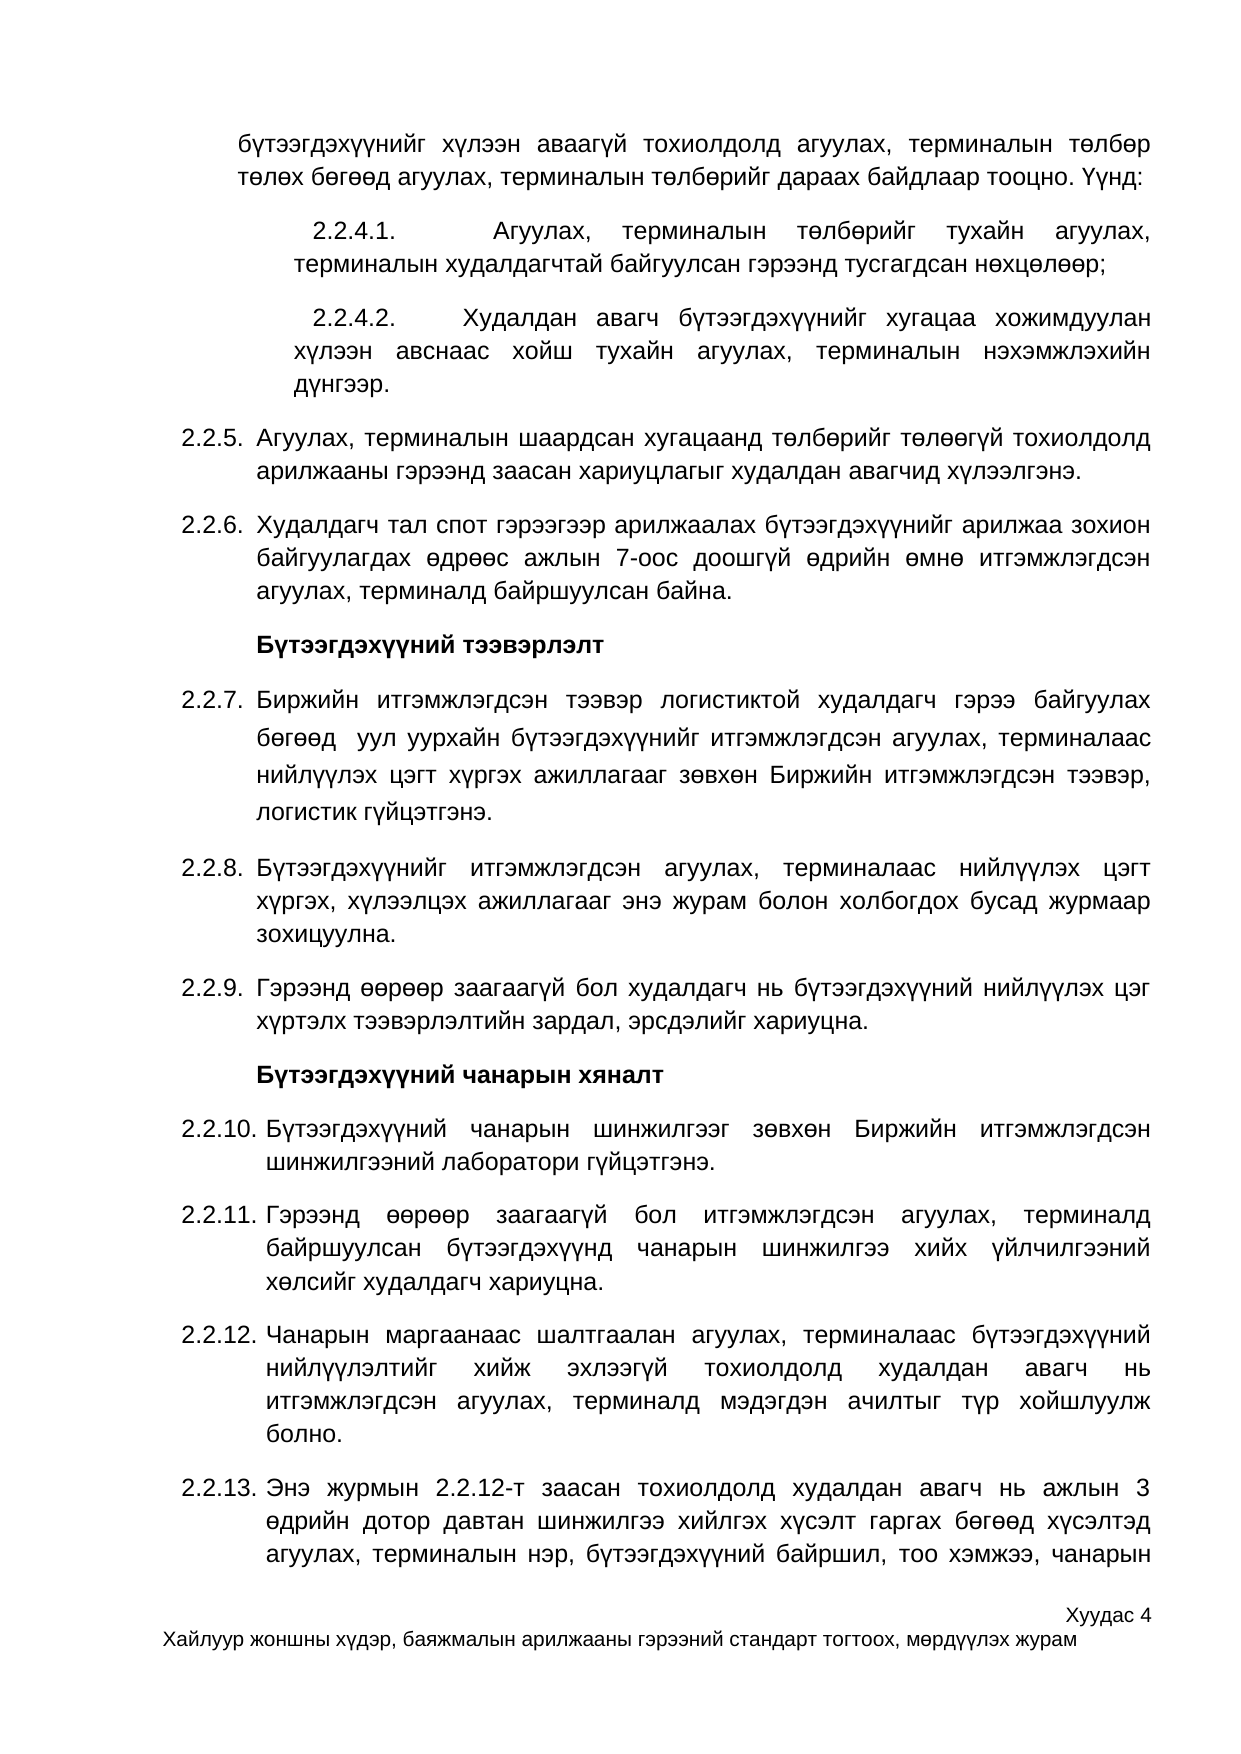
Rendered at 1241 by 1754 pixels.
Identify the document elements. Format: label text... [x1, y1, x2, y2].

list Бүтээгдэхүүний тээвэрлэлт [256, 629, 1152, 658]
list Гэрээнд өөрөөр заагаагүй бол итгэмжлэгдсэн агуулах, терминалд байршуулсан бүтээгдэхүүнд чанарын шинжилгээ хийх үйлчилгээний хөлсийг худалдагч хариуцна. [181, 1200, 1152, 1295]
list Агуулах, терминалын шаардсан хугацаанд төлбөрийг төлөөгүй тохиолдолд арилжааны гэрээнд заасан хариуцлагыг худалдан авагчид хүлээлгэнэ. [181, 423, 1152, 484]
list Чанарын маргаанаас шалтгаалан агуулах, терминалаас бүтээгдэхүүний нийлүүлэлтийг хийж эхлээгүй тохиолдолд худалдан авагч нь итгэмжлэгдсэн агуулах, терминалд мэдэгдэн ачилтыг түр хойшлуулж болно. [181, 1320, 1152, 1448]
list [181, 1473, 1152, 1568]
list Агуулах, терминалын төлбөрийг тухайн агуулах, терминалын худалдагчтай байгуулсан гэрээнд тусгагдсан нөхцөлөөр; [294, 216, 1152, 278]
list Гэрээнд өөрөөр заагаагүй бол худалдагч нь бүтээгдэхүүний нийлүүлэх цэг хүртэлх тээвэрлэлтийн зардал, эрсдэлийг хариуцна. [181, 973, 1152, 1034]
list Бүтээгдэхүүний чанарын хяналт [256, 1060, 1152, 1088]
list Худалдан авагч бүтээгдэхүүнийг хугацаа хожимдуулан хүлээн авснаас хойш тухайн агуулах, терминалын нэхэмжлэхийн дүнгээр. [294, 303, 1152, 398]
list Бүтээгдэхүүний чанарын шинжилгээг зөвхөн Биржийн итгэмжлэгдсэн шинжилгээний лаборатори гүйцэтгэнэ. [181, 1113, 1152, 1175]
list Бүтээгдэхүүнийг итгэмжлэгдсэн агуулах, терминалаас нийлүүлэх цэгт хүргэх, хүлээлцэх ажиллагааг энэ журам болон холбогдох бусад журмаар зохицуулна. [181, 853, 1152, 948]
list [162, 129, 1152, 191]
list Худалдагч тал спот гэрээгээр арилжаалах бүтээгдэхүүнийг арилжаа зохион байгуулагдах өдрөөс ажлын 7-оос доошгүй өдрийн өмнө итгэмжлэгдсэн агуулах, терминалд байршуулсан байна. [181, 510, 1152, 604]
list Биржийн итгэмжлэгдсэн тээвэр логистиктой худалдагч гэрээ байгуулах бөгөөд уул уурхайн бүтээгдэхүүнийг итгэмжлэгдсэн агуулах, терминалаас нийлүүлэх цэгт хүргэх ажиллагааг зөвхөн Биржийн итгэмжлэгдсэн тээвэр, логистик гүйцэтгэнэ. [181, 683, 1152, 828]
